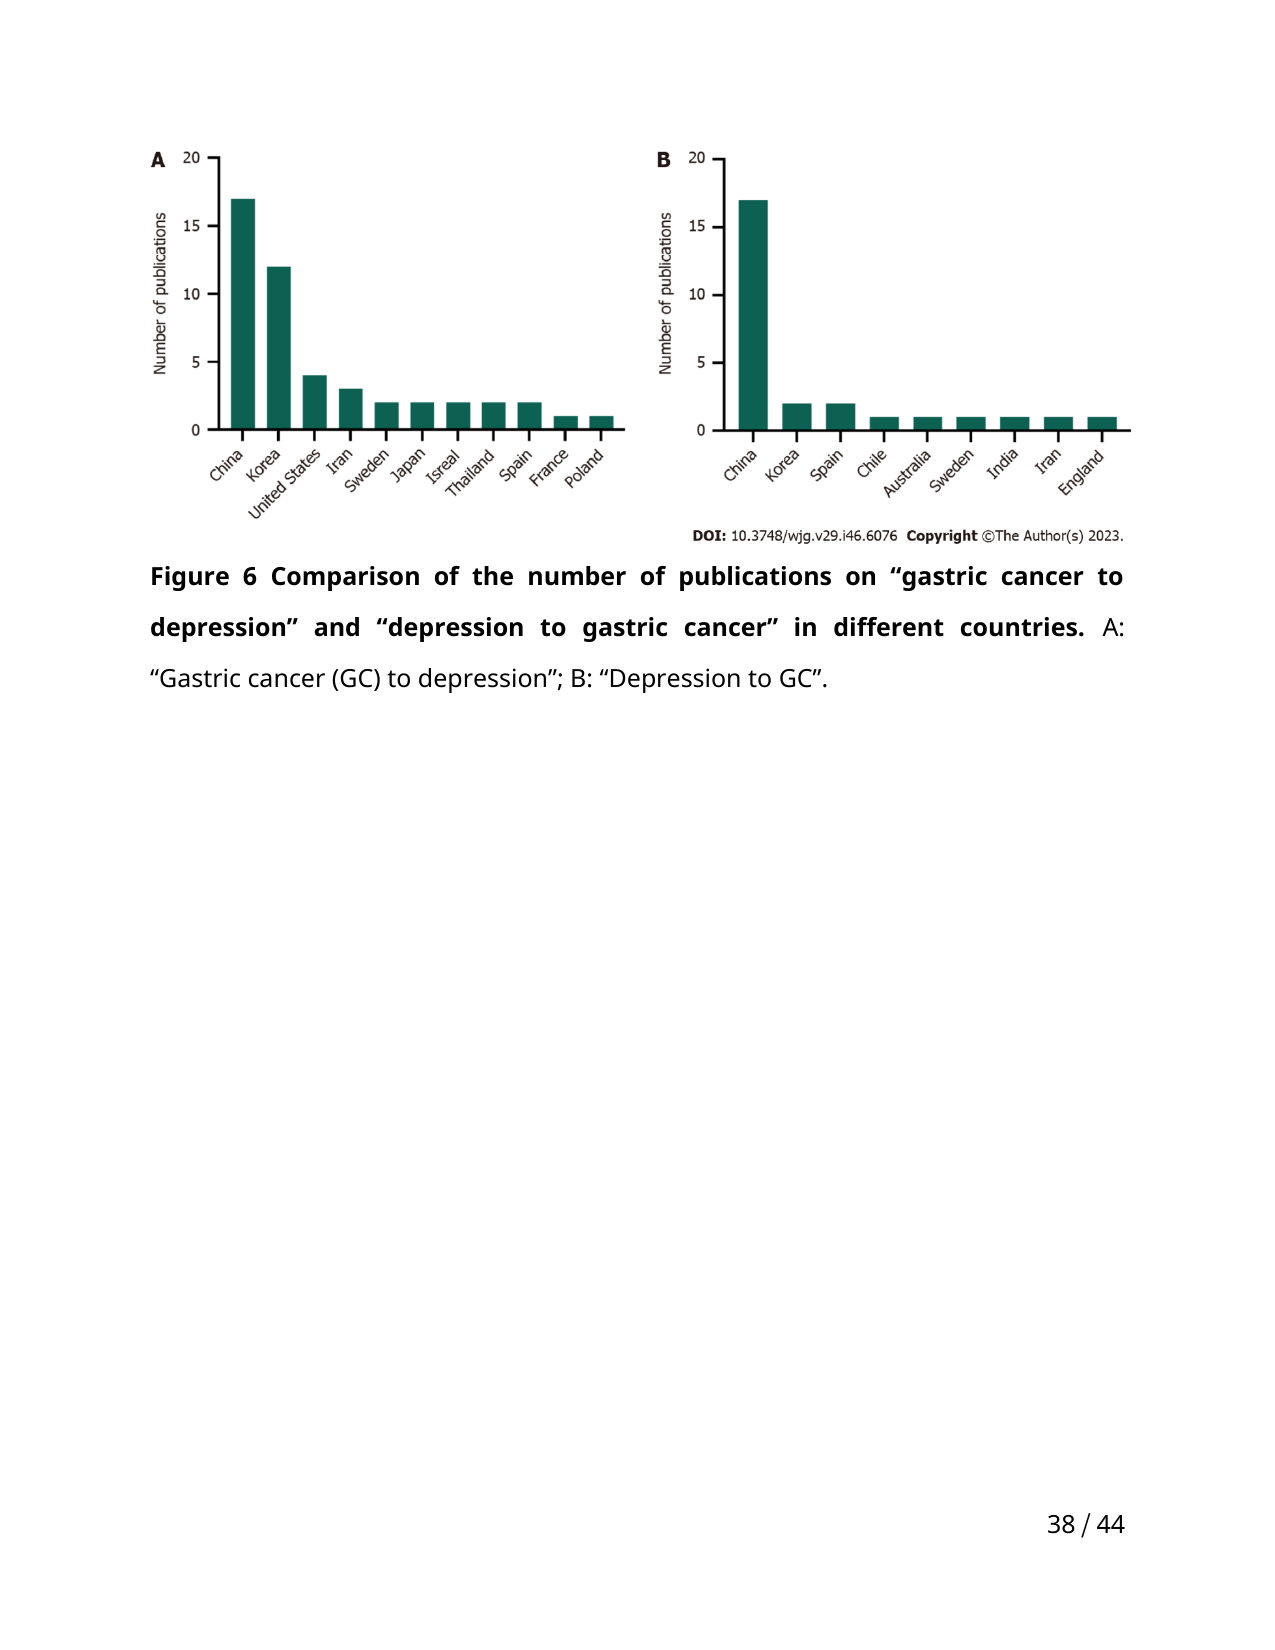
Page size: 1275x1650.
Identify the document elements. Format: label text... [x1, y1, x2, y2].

picture [150, 150, 1133, 545]
text Figure 6 Comparison of the number of publications on “gastric cancer to depression” and “depression to gastric cancer” in different countries. A: “Gastric cancer (GC) to depression”; B: “Depression to GC”. [150, 559, 1125, 695]
